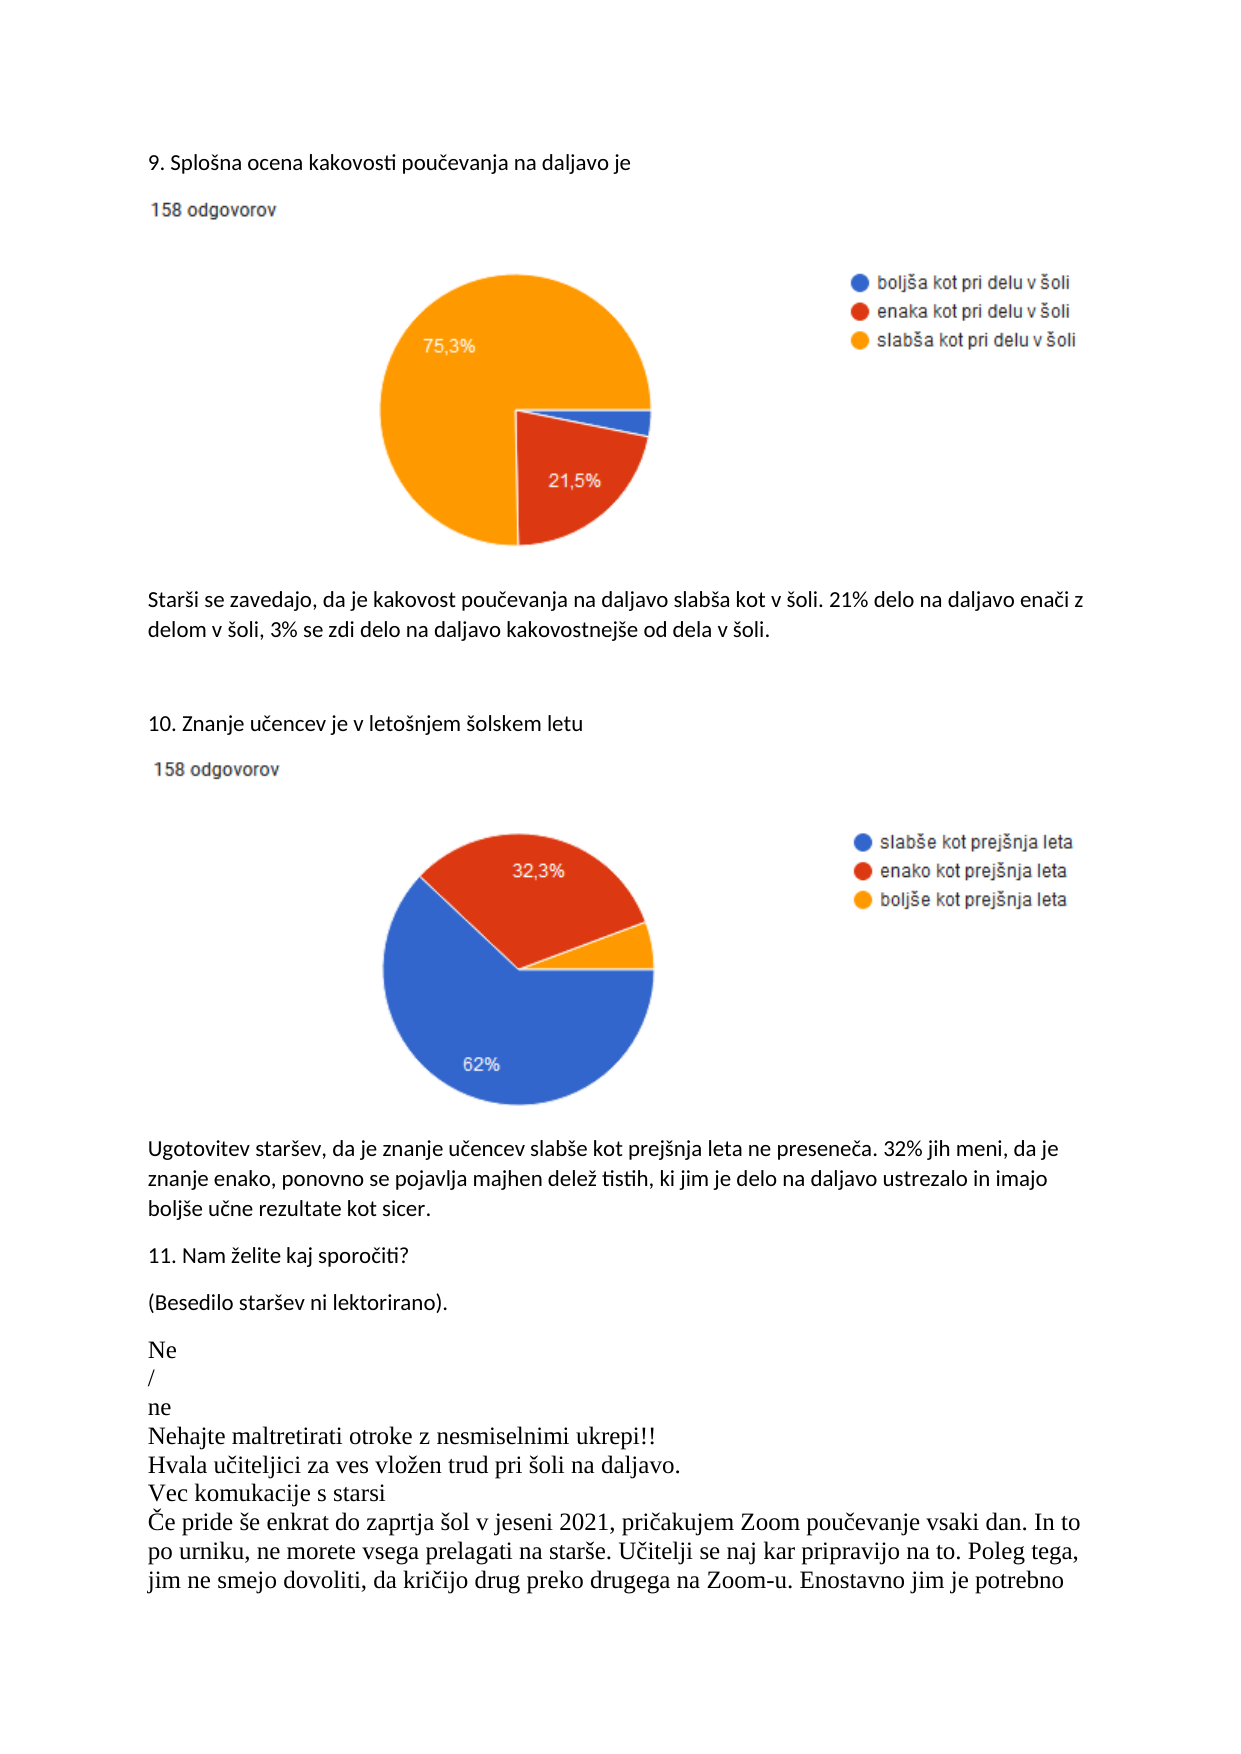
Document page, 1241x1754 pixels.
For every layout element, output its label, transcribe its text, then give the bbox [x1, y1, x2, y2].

text ne [148, 1392, 1093, 1421]
text 9. Splošna ocena kakovosti poučevanja na daljavo je [148, 148, 1093, 176]
text Hvala učiteljici za ves vložen trud pri šoli na daljavo. [148, 1450, 1093, 1478]
text / [148, 1363, 1093, 1392]
text (Besedilo staršev ni lektorirano). [148, 1288, 1093, 1316]
text Ne [148, 1335, 1093, 1363]
text 10. Znanje učencev je v letošnjem šolskem letu [148, 709, 1093, 737]
text Nehajte maltretirati otroke z nesmiselnimi ukrepi!! [148, 1421, 1093, 1450]
text Vec komukacije s starsi [148, 1478, 1093, 1507]
text Starši se zavedajo, da je kakovost poučevanja na daljavo slabša kot v šoli. 21% delo na daljavo enači z delom v šoli, 3% se zdi delo na daljavo kakovostnejše od dela v šoli. [148, 585, 1093, 643]
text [148, 1507, 1093, 1593]
text Ugotovitev staršev, da je znanje učencev slabše kot prejšnja leta ne preseneča. 32% jih meni, da je znanje enako, ponovno se pojavlja majhen delež tistih, ki jim je delo na daljavo ustrezalo in imajo boljše učne rezultate kot sicer. [148, 1134, 1093, 1222]
text 11. Nam želite kaj sporočiti? [148, 1241, 1093, 1269]
